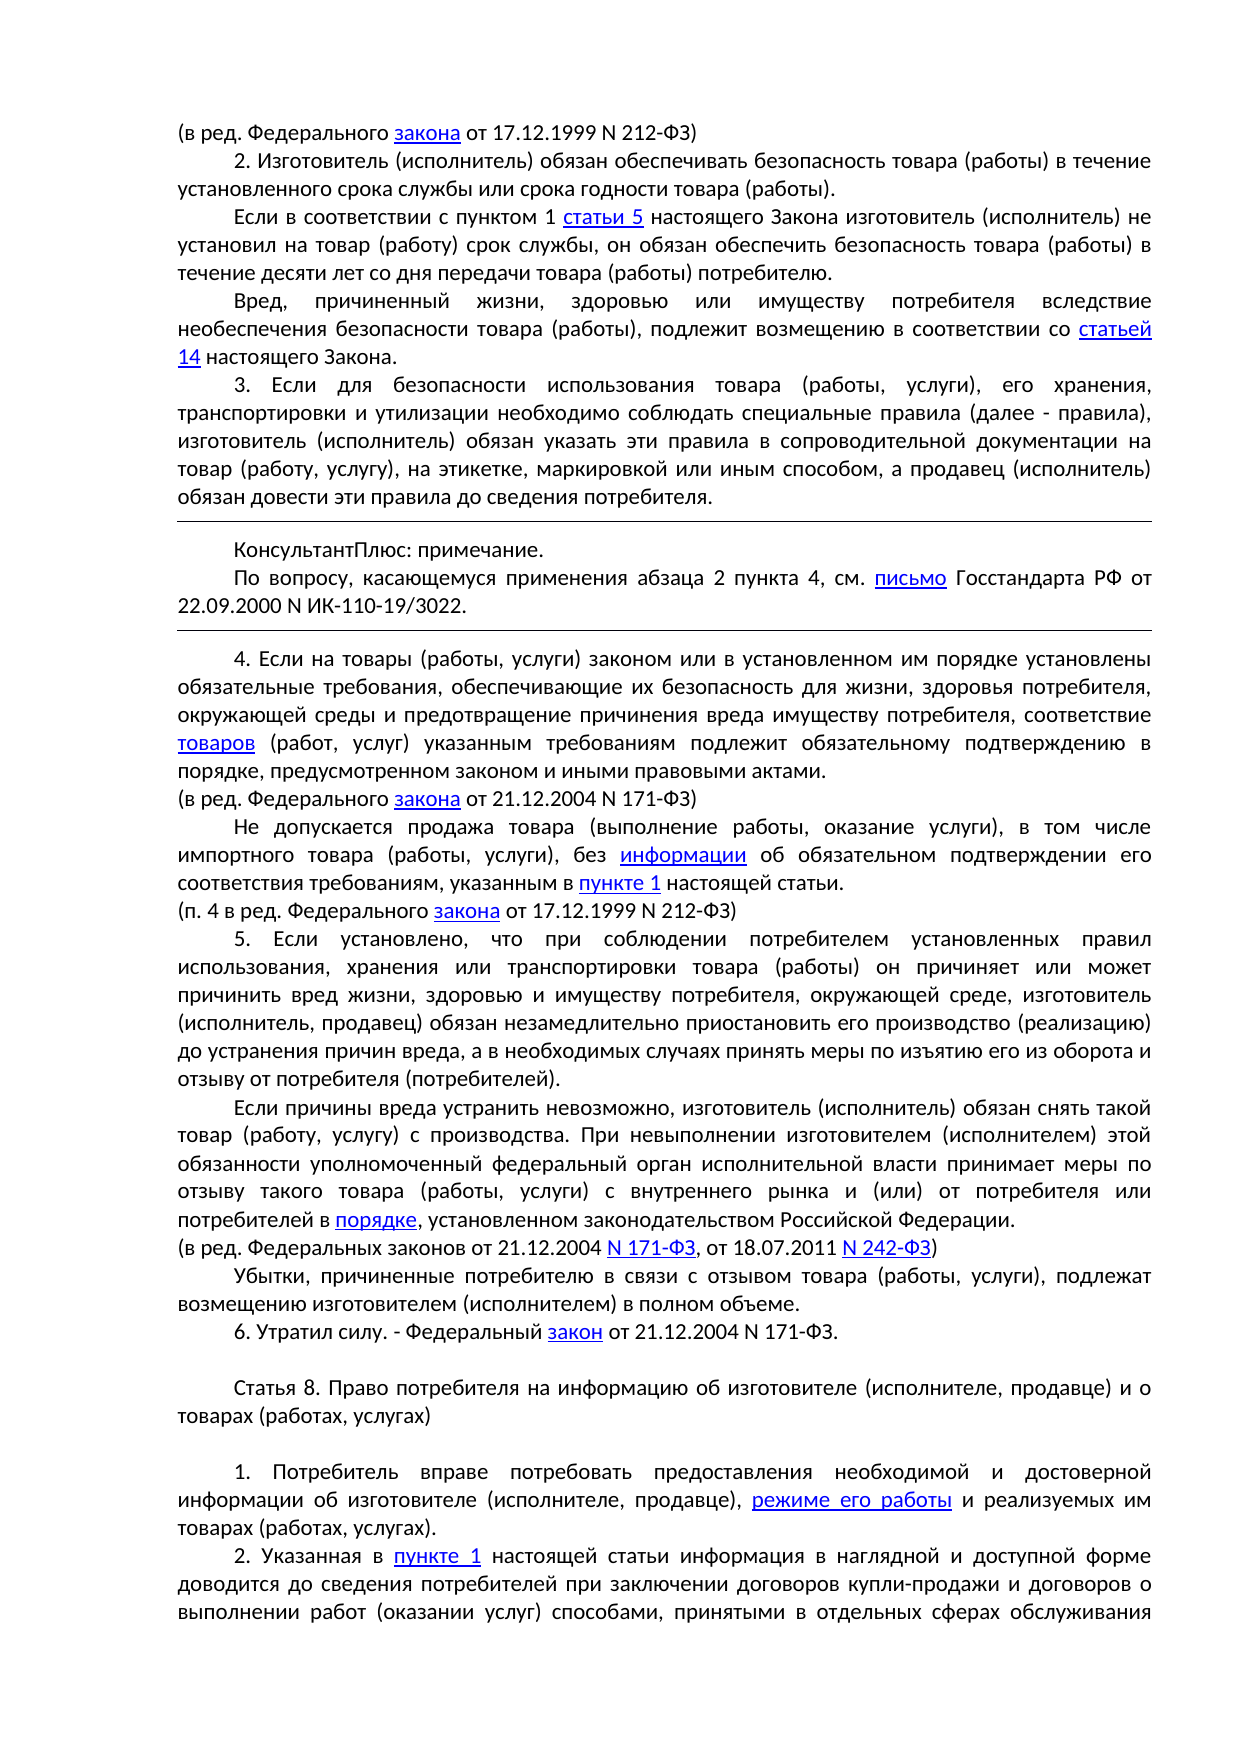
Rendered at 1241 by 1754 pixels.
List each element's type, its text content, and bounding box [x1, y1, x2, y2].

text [177, 1541, 1152, 1625]
text 3. Если для безопасности использования товара (работы, услуги), его хранения, транспортировки и утилизации необходимо соблюдать специальные правила (далее - правила), изготовитель (исполнитель) обязан указать эти правила в сопроводительной документации на товар (работу, услугу), на этикетке, маркировкой или иным способом, а продавец (исполнитель) обязан довести эти правила до сведения потребителя. [177, 370, 1152, 510]
text 6. Утратил силу. - Федеральный закон от 21.12.2004 N 171-ФЗ. [177, 1317, 1152, 1345]
text 2. Изготовитель (исполнитель) обязан обеспечивать безопасность товара (работы) в течение установленного срока службы или срока годности товара (работы). [177, 146, 1152, 202]
text Не допускается продажа товара (выполнение работы, оказание услуги), в том числе импортного товара (работы, услуги), без информации об обязательном подтверждении его соответствия требованиям, указанным в пункте 1 настоящей статьи. [177, 812, 1152, 896]
text (в ред. Федерального закона от 17.12.1999 N 212-ФЗ) [177, 118, 1152, 146]
text (в ред. Федеральных законов от 21.12.2004 N 171-ФЗ, от 18.07.2011 N 242-ФЗ) [177, 1233, 1152, 1261]
text (в ред. Федерального закона от 21.12.2004 N 171-ФЗ) [177, 784, 1152, 812]
text Статья 8. Право потребителя на информацию об изготовителе (исполнителе, продавце) и о товарах (работах, услугах) [177, 1373, 1152, 1429]
text Если причины вреда устранить невозможно, изготовитель (исполнитель) обязан снять такой товар (работу, услугу) с производства. При невыполнении изготовителем (исполнителем) этой обязанности уполномоченный федеральный орган исполнительной власти принимает меры по отзыву такого товара (работы, услуги) с внутреннего рынка и (или) от потребителя или потребителей в порядке, установленном законодательством Российской Федерации. [177, 1093, 1152, 1233]
text 1. Потребитель вправе потребовать предоставления необходимой и достоверной информации об изготовителе (исполнителе, продавце), режиме его работы и реализуемых им товарах (работах, услугах). [177, 1457, 1152, 1541]
text Убытки, причиненные потребителю в связи с отзывом товара (работы, услуги), подлежат возмещению изготовителем (исполнителем) в полном объеме. [177, 1261, 1152, 1317]
text 5. Если установлено, что при соблюдении потребителем установленных правил использования, хранения или транспортировки товара (работы) он причиняет или может причинить вред жизни, здоровью и имуществу потребителя, окружающей среде, изготовитель (исполнитель, продавец) обязан незамедлительно приостановить его производство (реализацию) до устранения причин вреда, а в необходимых случаях принять меры по изъятию его из оборота и отзыву от потребителя (потребителей). [177, 924, 1152, 1093]
text 4. Если на товары (работы, услуги) законом или в установленном им порядке установлены обязательные требования, обеспечивающие их безопасность для жизни, здоровья потребителя, окружающей среды и предотвращение причинения вреда имуществу потребителя, соответствие товаров (работ, услуг) указанным требованиям подлежит обязательному подтверждению в порядке, предусмотренном законом и иными правовыми актами. [177, 644, 1152, 784]
text По вопросу, касающемуся применения абзаца 2 пункта 4, см. письмо Госстандарта РФ от 22.09.2000 N ИК-110-19/3022. [177, 563, 1152, 619]
text (п. 4 в ред. Федерального закона от 17.12.1999 N 212-ФЗ) [177, 896, 1152, 924]
text Вред, причиненный жизни, здоровью или имуществу потребителя вследствие необеспечения безопасности товара (работы), подлежит возмещению в соответствии со статьей 14 настоящего Закона. [177, 286, 1152, 370]
text КонсультантПлюс: примечание. [177, 535, 1152, 563]
text Если в соответствии с пунктом 1 статьи 5 настоящего Закона изготовитель (исполнитель) не установил на товар (работу) срок службы, он обязан обеспечить безопасность товара (работы) в течение десяти лет со дня передачи товара (работы) потребителю. [177, 202, 1152, 286]
